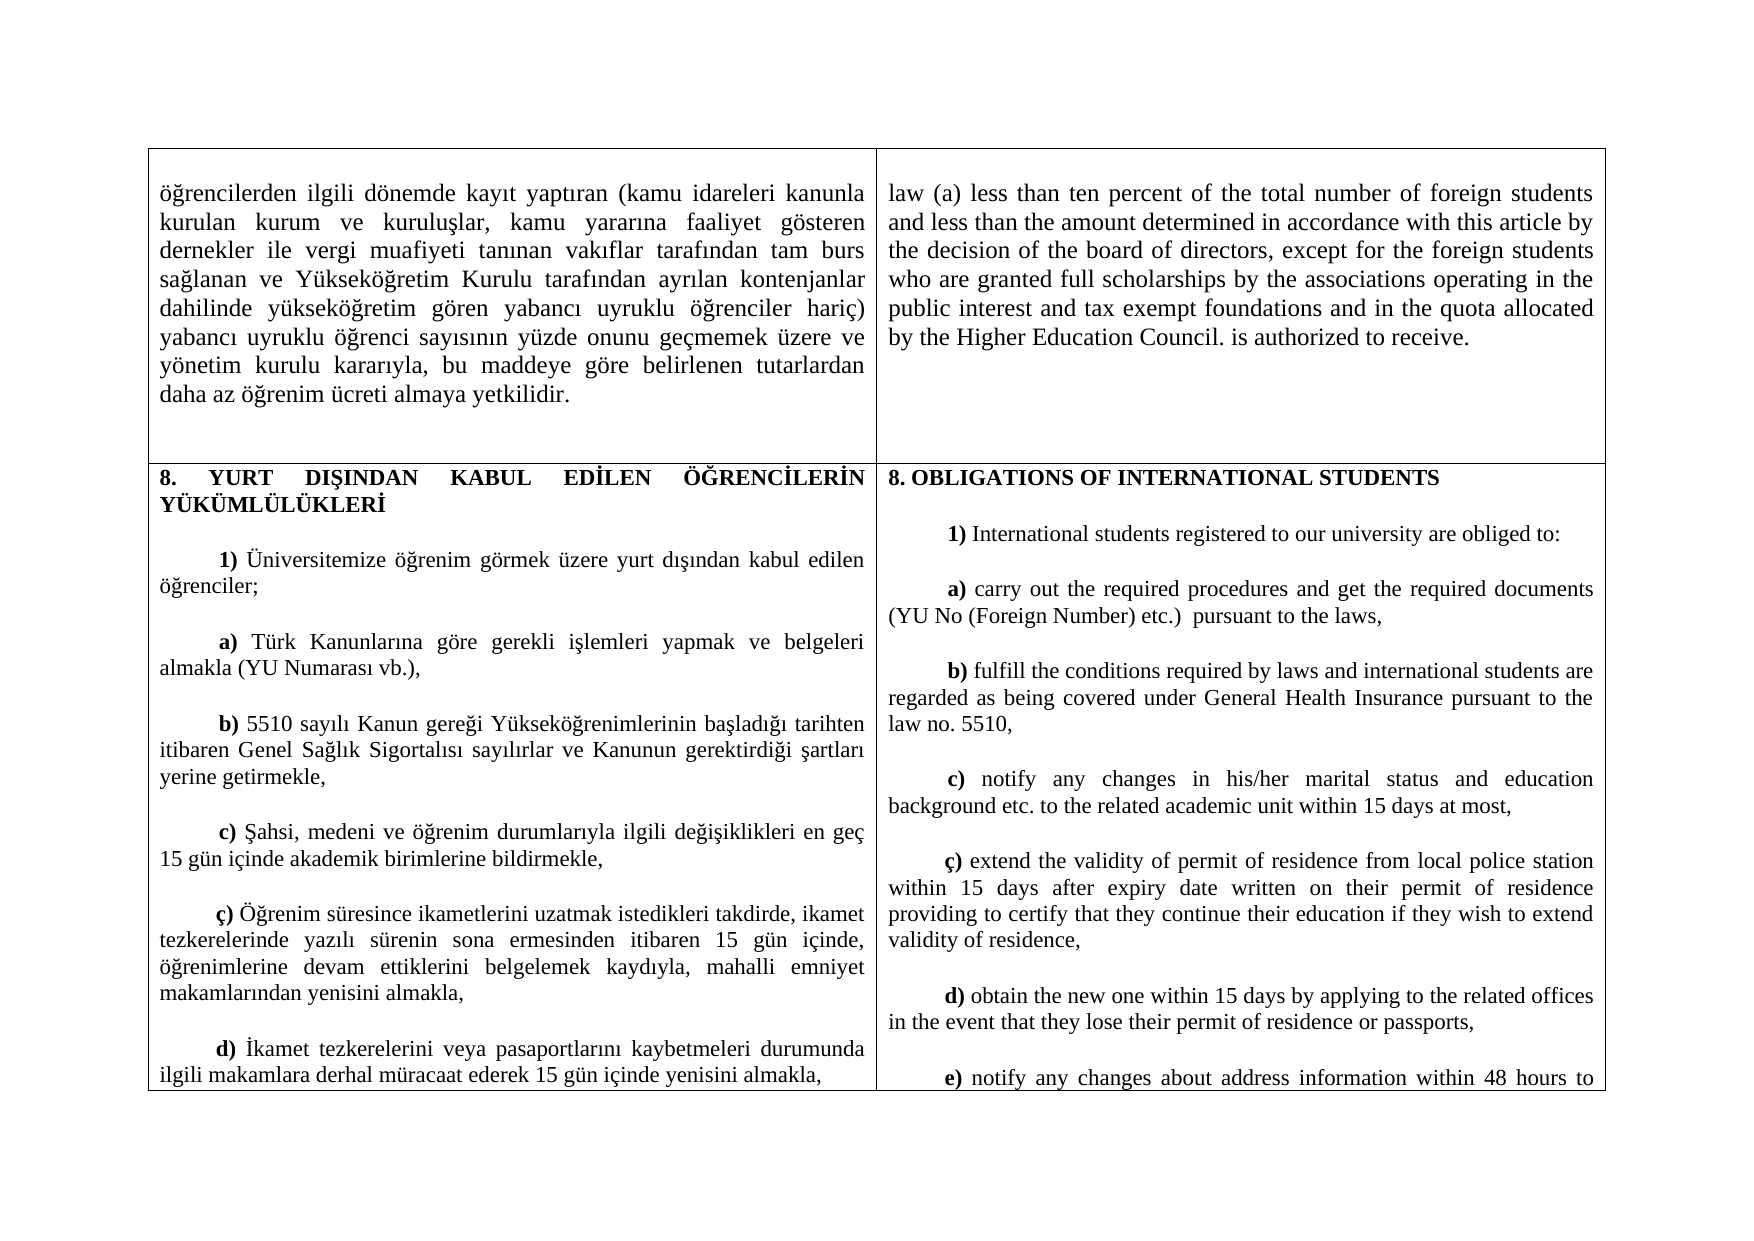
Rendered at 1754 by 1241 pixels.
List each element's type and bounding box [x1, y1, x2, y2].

table_cell [149, 464, 876, 1090]
table_cell [877, 149, 1605, 463]
table_cell [877, 464, 1605, 1090]
table_cell [149, 149, 876, 463]
